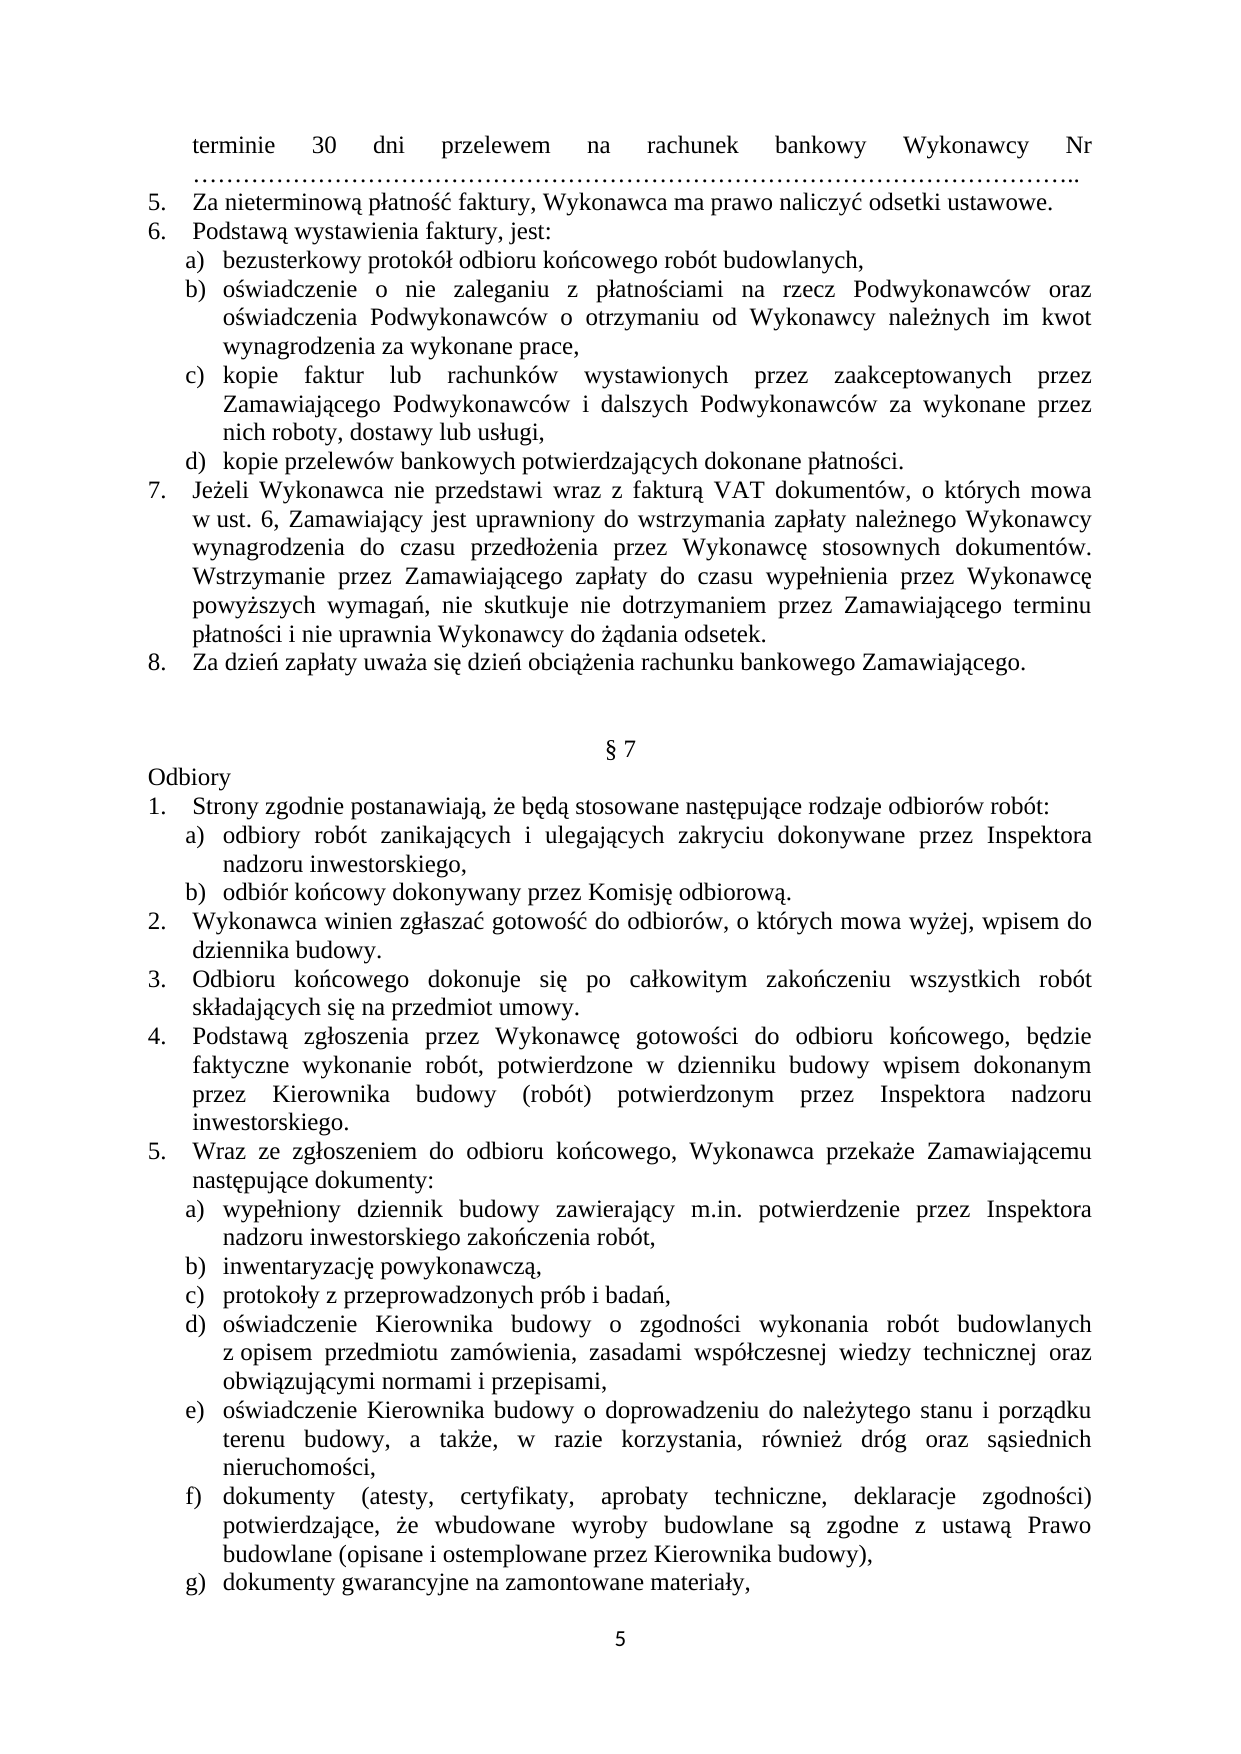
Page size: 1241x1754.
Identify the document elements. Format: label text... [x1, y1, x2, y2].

list dokumenty (atesty, certyfikaty, aprobaty techniczne, deklaracje zgodności) potwierdzające, że wbudowane wyroby budowlane są zgodne z ustawą Prawo budowlane (opisane i ostemplowane przez Kierownika budowy), [185, 1481, 1092, 1567]
list protokoły z przeprowadzonych prób i badań, [185, 1280, 1092, 1309]
list Za nieterminową płatność faktury, Wykonawca ma prawo naliczyć odsetki ustawowe. [148, 187, 1092, 216]
list Odbioru końcowego dokonuje się po całkowitym zakończeniu wszystkich robót składających się na przedmiot umowy. [148, 964, 1092, 1021]
list odbiór końcowy dokonywany przez Komisję odbiorową. [185, 877, 1092, 906]
list Za dzień zapłaty uważa się dzień obciążenia rachunku bankowego Zamawiającego. [148, 647, 1092, 676]
list Podstawą wystawienia faktury, jest: [148, 216, 1092, 245]
list oświadczenie Kierownika budowy o doprowadzeniu do należytego stanu i porządku terenu budowy, a także, w razie korzystania, również dróg oraz sąsiednich nieruchomości, [185, 1395, 1092, 1481]
list kopie faktur lub rachunków wystawionych przez zaakceptowanych przez Zamawiającego Podwykonawców i dalszych Podwykonawców za wykonane przez nich roboty, dostawy lub usługi, [185, 360, 1092, 446]
list Jeżeli Wykonawca nie przedstawi wraz z fakturą VAT dokumentów, o których mowa w ust. 6, Zamawiający jest uprawniony do wstrzymania zapłaty należnego Wykonawcy wynagrodzenia do czasu przedłożenia przez Wykonawcę stosownych dokumentów. Wstrzymanie przez Zamawiającego zapłaty do czasu wypełnienia przez Wykonawcę powyższych wymagań, nie skutkuje nie dotrzymaniem przez Zamawiającego terminu płatności i nie uprawnia Wykonawcy do żądania odsetek. [148, 475, 1092, 647]
list oświadczenie Kierownika budowy o zgodności wykonania robót budowlanych z opisem przedmiotu zamówienia, zasadami współczesnej wiedzy technicznej oraz obwiązującymi normami i przepisami, [185, 1309, 1092, 1395]
text Odbiory [148, 762, 1092, 791]
list Wykonawca winien zgłaszać gotowość do odbiorów, o których mowa wyżej, wpisem do dziennika budowy. [148, 906, 1092, 964]
list dokumenty gwarancyjne na zamontowane materiały, [185, 1567, 1092, 1596]
list oświadczenie o nie zaleganiu z płatnościami na rzecz Podwykonawców oraz oświadczenia Podwykonawców o otrzymaniu od Wykonawcy należnych im kwot wynagrodzenia za wykonane prace, [185, 274, 1092, 360]
list wypełniony dziennik budowy zawierający m.in. potwierdzenie przez Inspektora nadzoru inwestorskiego zakończenia robót, [185, 1194, 1092, 1251]
list Strony zgodnie postanawiają, że będą stosowane następujące rodzaje odbiorów robót: [148, 791, 1092, 820]
list kopie przelewów bankowych potwierdzających dokonane płatności. [185, 446, 1092, 475]
list bezusterkowy protokół odbioru końcowego robót budowlanych, [185, 245, 1092, 274]
list odbiory robót zanikających i ulegających zakryciu dokonywane przez Inspektora nadzoru inwestorskiego, [185, 820, 1092, 877]
list inwentaryzację powykonawczą, [185, 1251, 1092, 1280]
list Wraz ze zgłoszeniem do odbioru końcowego, Wykonawca przekaże Zamawiającemu następujące dokumenty: [148, 1136, 1092, 1194]
text § 7 [148, 734, 1092, 762]
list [148, 130, 1092, 187]
list Podstawą zgłoszenia przez Wykonawcę gotowości do odbioru końcowego, będzie faktyczne wykonanie robót, potwierdzone w dzienniku budowy wpisem dokonanym przez Kierownika budowy (robót) potwierdzonym przez Inspektora nadzoru inwestorskiego. [148, 1021, 1092, 1136]
